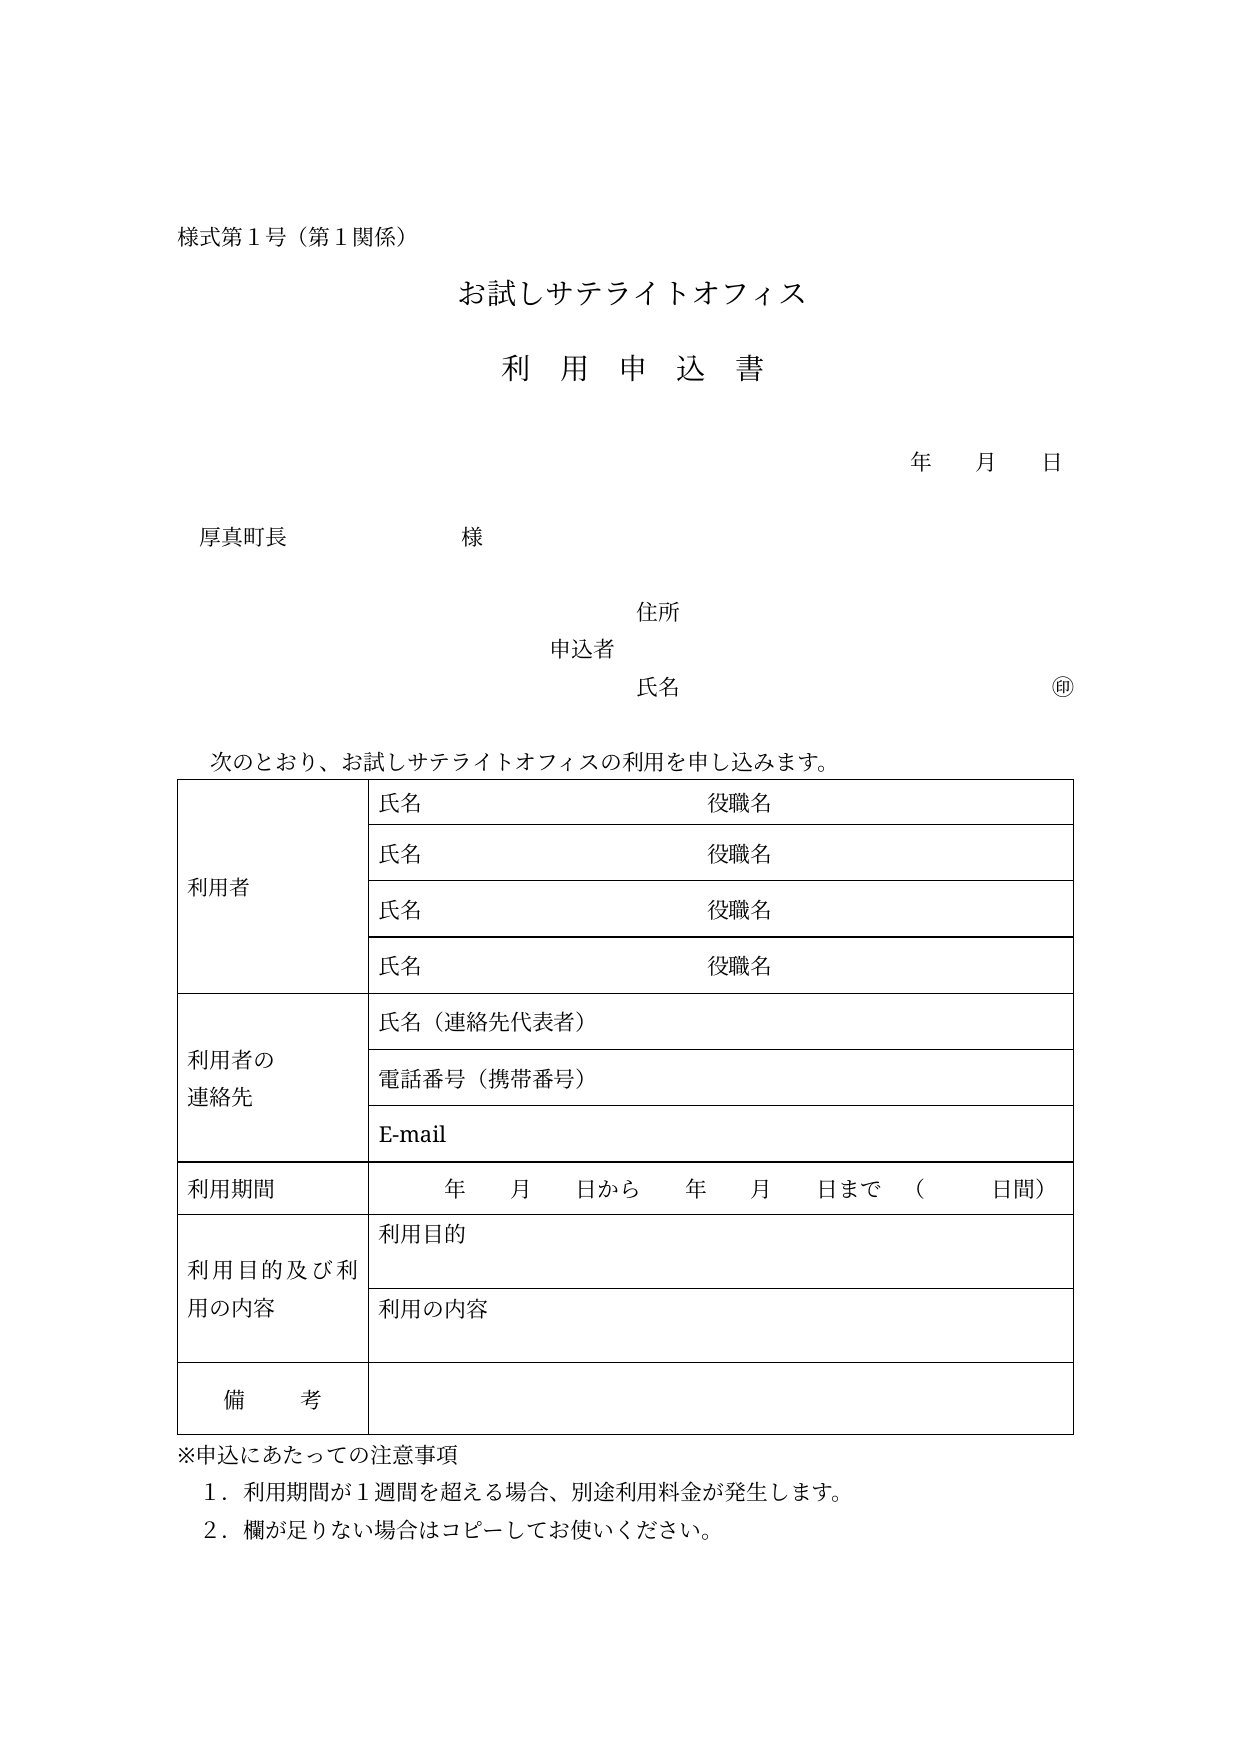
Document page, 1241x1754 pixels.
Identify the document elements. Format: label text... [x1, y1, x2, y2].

text お試しサテライトオフィス [202, 254, 1063, 329]
table_header 利用者 [178, 780, 368, 993]
table_cell 利用の内容 [369, 1289, 1073, 1362]
table_cell [369, 1363, 1073, 1434]
text 利 用 申 込 書 [202, 329, 1063, 404]
text 厚真町長 様 [199, 517, 1063, 554]
text 年 月 日 [202, 442, 1063, 479]
table_cell 氏名 役職名 [369, 825, 1073, 880]
table_cell 利用者の 連絡先 [178, 994, 368, 1161]
table_cell 電話番号（携帯番号） [369, 1050, 1073, 1105]
table_cell 備考 [178, 1363, 368, 1434]
table_cell 年 月 日から 年 月 日まで （ 日間） [369, 1163, 1073, 1213]
table_cell E-mail [369, 1106, 1073, 1161]
table_cell 氏名 役職名 [369, 938, 1073, 993]
text 氏名 ㊞ [177, 667, 1078, 704]
table_header 氏名 役職名 [369, 780, 1073, 824]
text ※申込にあたっての注意事項 [177, 1435, 1063, 1473]
text 次のとおり、お試しサテライトオフィスの利用を申し込みます。 [188, 742, 1063, 779]
table_cell 氏名 役職名 [369, 881, 1073, 936]
text １．利用期間が１週間を超える場合、別途利用料金が発生します。 [177, 1473, 1063, 1510]
table_cell 利用目的 [369, 1215, 1073, 1288]
text 様式第１号（第１関係） [177, 217, 1063, 254]
table_cell 氏名（連絡先代表者） [369, 994, 1073, 1049]
text 申込者 [177, 629, 1063, 667]
text 住所 [177, 592, 1063, 629]
table_cell 利用期間 [178, 1163, 368, 1213]
text ２．欄が足りない場合はコピーしてお使いください。 [177, 1510, 1063, 1548]
table_cell 利用目的及び利用の内容 [178, 1215, 368, 1362]
